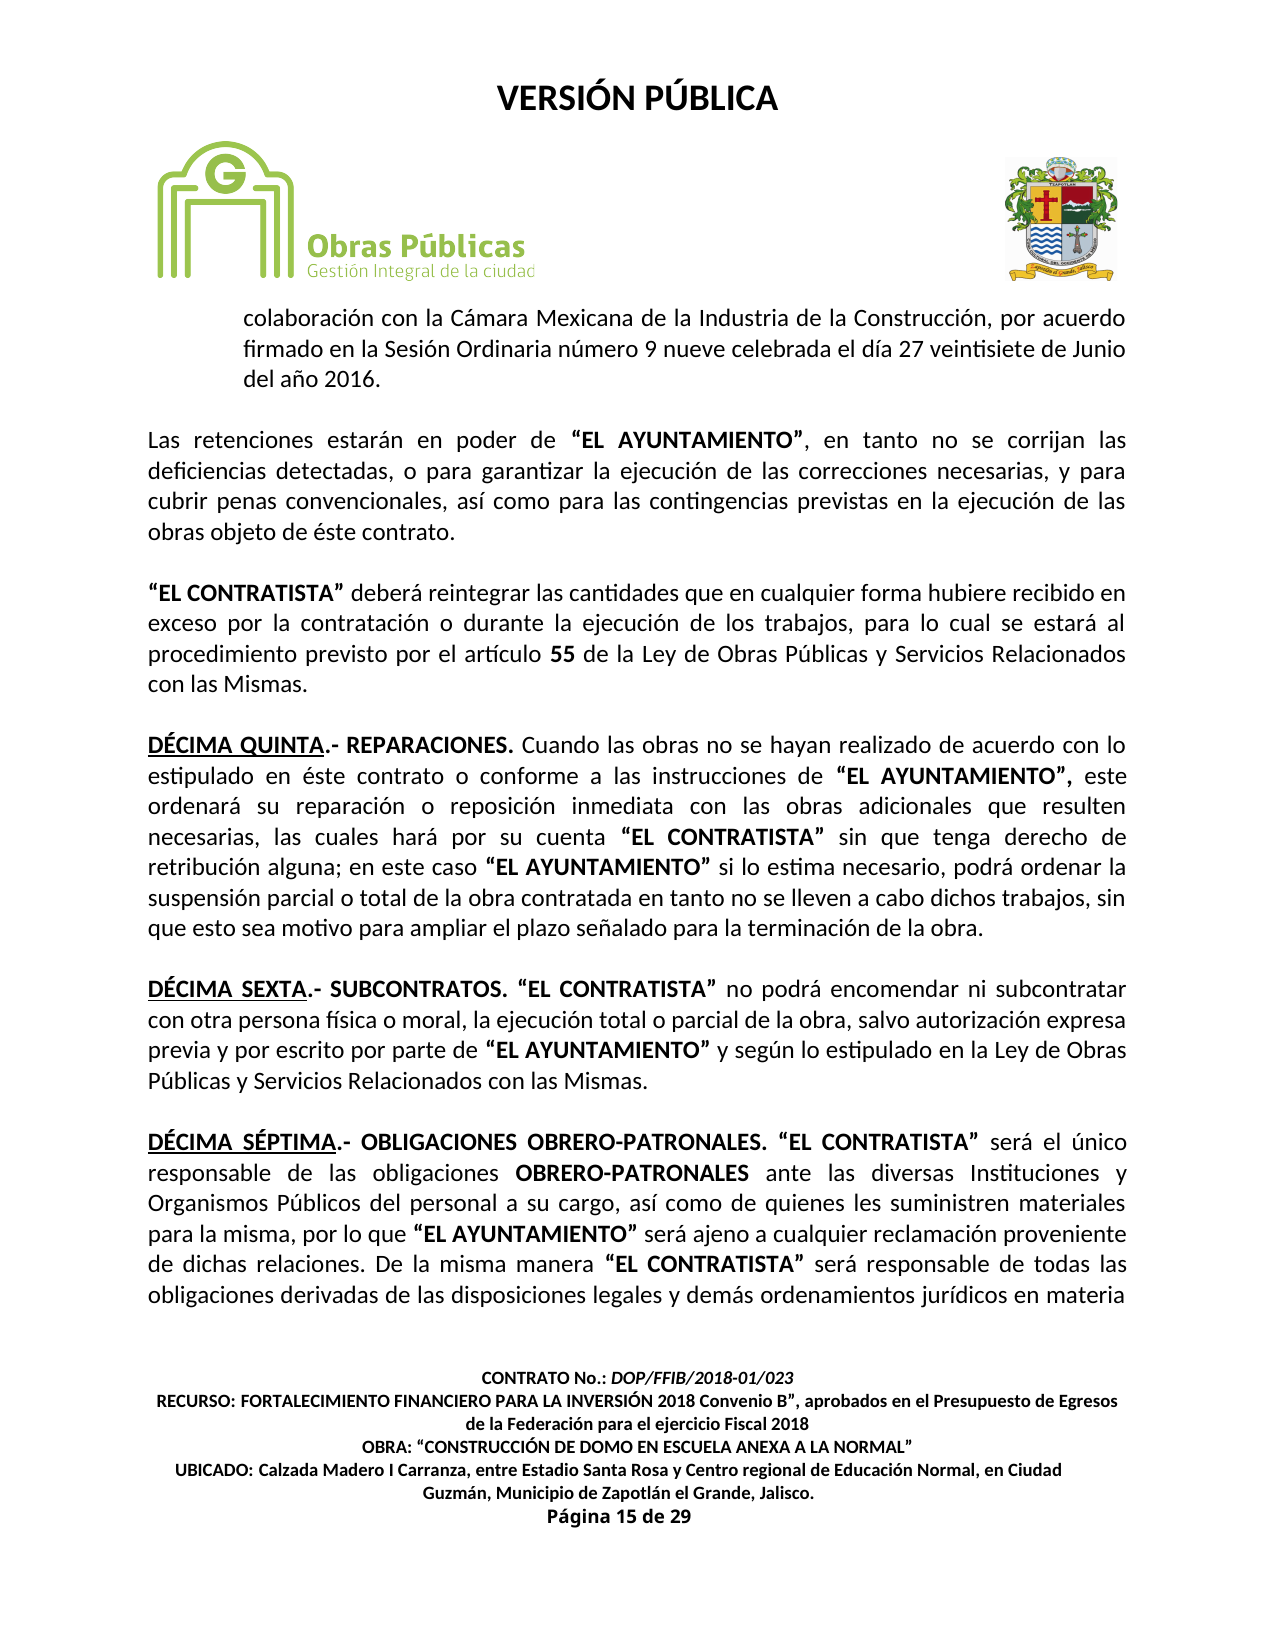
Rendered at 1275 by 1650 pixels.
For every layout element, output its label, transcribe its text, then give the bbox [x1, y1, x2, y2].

text DÉCIMA SEXTA.- SUBCONTRATOS. “EL CONTRATISTA” no podrá encomendar ni subcontratar con otra persona física o moral, la ejecución total o parcial de la obra, salvo autorización expresa previa y por escrito por parte de “EL AYUNTAMIENTO” y según lo estipulado en la Ley de Obras Públicas y Servicios Relacionados con las Mismas. [148, 974, 1127, 1096]
picture [157, 141, 535, 281]
picture [1005, 157, 1118, 281]
text Las retenciones estarán en poder de “EL AYUNTAMIENTO”, en tanto no se corrijan las deficiencias detectadas, o para garantizar la ejecución de las correcciones necesarias, y para cubrir penas convencionales, así como para las contingencias previstas en la ejecución de las obras objeto de éste contrato. [148, 424, 1127, 546]
text DÉCIMA QUINTA.- REPARACIONES. Cuando las obras no se hayan realizado de acuerdo con lo estipulado en éste contrato o conforme a las instrucciones de “EL AYUNTAMIENTO”, este ordenará su reparación o reposición inmediata con las obras adicionales que resulten necesarias, las cuales hará por su cuenta “EL CONTRATISTA” sin que tenga derecho de retribución alguna; en este caso “EL AYUNTAMIENTO” si lo estima necesario, podrá ordenar la suspensión parcial o total de la obra contratada en tanto no se lleven a cabo dichos trabajos, sin que esto sea motivo para ampliar el plazo señalado para la terminación de la obra. [148, 729, 1127, 943]
text “EL CONTRATISTA” deberá reintegrar las cantidades que en cualquier forma hubiere recibido en exceso por la contratación o durante la ejecución de los trabajos, para lo cual se estará al procedimiento previsto por el artículo 55 de la Ley de Obras Públicas y Servicios Relacionados con las Mismas. [148, 577, 1127, 699]
